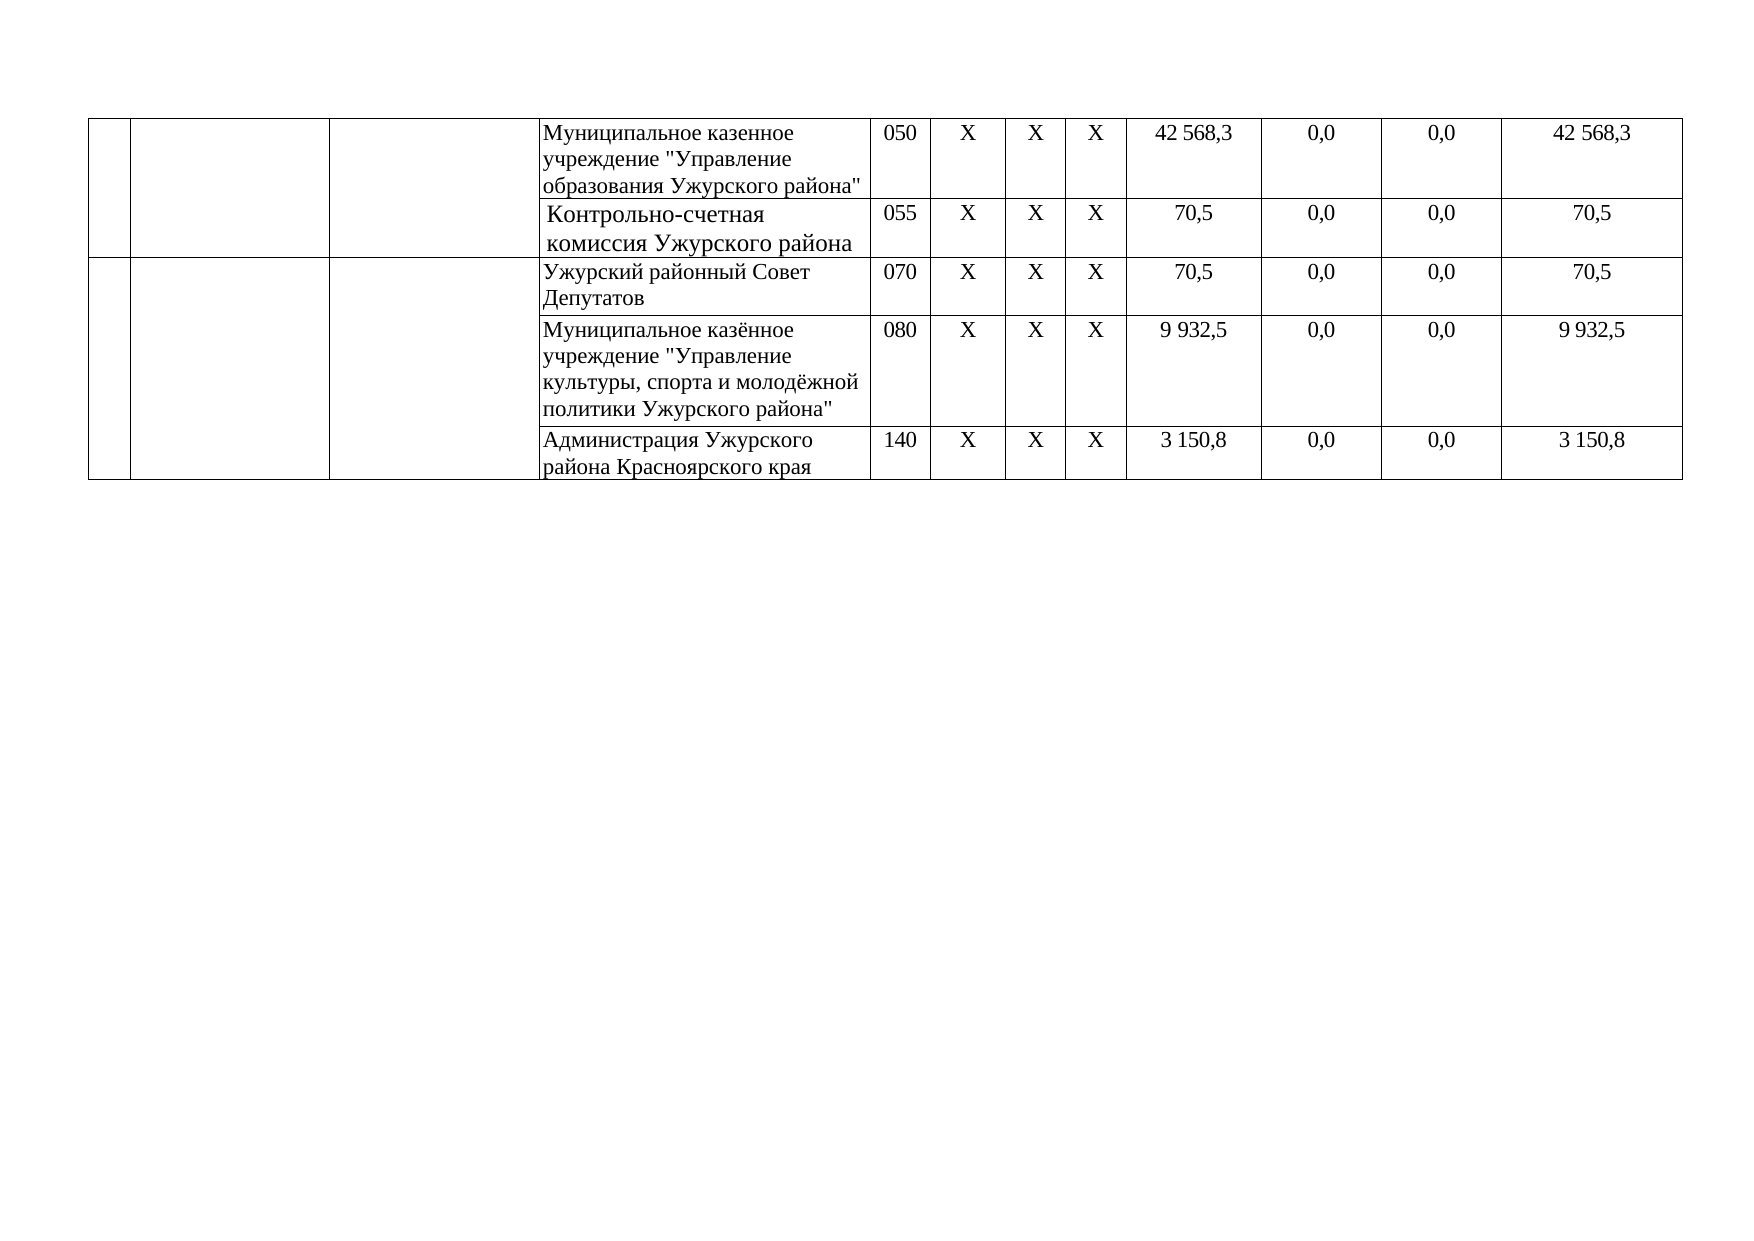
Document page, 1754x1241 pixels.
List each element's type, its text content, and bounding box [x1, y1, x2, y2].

table_cell Х [1006, 427, 1065, 479]
table_cell 3 150,8 [1502, 427, 1682, 479]
table_cell [330, 258, 539, 479]
table_cell Х [931, 316, 1005, 426]
table_cell 055 [871, 199, 930, 257]
table_cell 0,0 [1382, 258, 1501, 315]
table_cell Администрация Ужурского района Красноярского края [540, 427, 870, 479]
table_cell Х [931, 119, 1005, 198]
table_cell Х [1066, 258, 1126, 315]
table_cell 070 [871, 258, 930, 315]
table_cell 0,0 [1382, 119, 1501, 198]
table_cell 9 932,5 [1502, 316, 1682, 426]
table_cell [89, 258, 130, 479]
table_cell 080 [871, 316, 930, 426]
table_cell Контрольно-счетная комиссия Ужурского района [540, 199, 870, 257]
table_cell 3 150,8 [1127, 427, 1261, 479]
table_cell 70,5 [1127, 199, 1261, 257]
table_cell Ужурский районный Совет Депутатов [540, 258, 870, 315]
table_cell Х [1066, 199, 1126, 257]
table_cell 0,0 [1382, 427, 1501, 479]
table_cell 9 932,5 [1127, 316, 1261, 426]
table_cell Муниципальное казённое учреждение "Управление культуры, спорта и молодёжной политики Ужурского района" [540, 316, 870, 426]
table_cell 0,0 [1262, 427, 1381, 479]
table_cell 70,5 [1502, 199, 1682, 257]
table_cell Х [1006, 316, 1065, 426]
table_cell 0,0 [1262, 199, 1381, 257]
table_cell 0,0 [1382, 316, 1501, 426]
table_cell 42 568,3 [1502, 119, 1682, 198]
table_cell Х [1066, 119, 1126, 198]
table_cell 42 568,3 [1127, 119, 1261, 198]
table_cell Х [931, 258, 1005, 315]
table_cell 0,0 [1262, 316, 1381, 426]
table_cell 050 [871, 119, 930, 198]
table_cell Х [1006, 258, 1065, 315]
table_cell Х [1006, 199, 1065, 257]
table_cell 0,0 [1262, 119, 1381, 198]
table_cell 70,5 [1127, 258, 1261, 315]
table_cell 140 [871, 427, 930, 479]
table_cell 0,0 [1382, 199, 1501, 257]
table_cell [131, 258, 329, 479]
table_cell Х [931, 427, 1005, 479]
table_cell Х [1066, 316, 1126, 426]
table_cell Х [931, 199, 1005, 257]
table_cell Х [1006, 119, 1065, 198]
table_cell Х [1066, 427, 1126, 479]
table_cell 70,5 [1502, 258, 1682, 315]
table_cell Муниципальное казенное учреждение "Управление образования Ужурского района" [540, 119, 870, 198]
table_cell 0,0 [1262, 258, 1381, 315]
